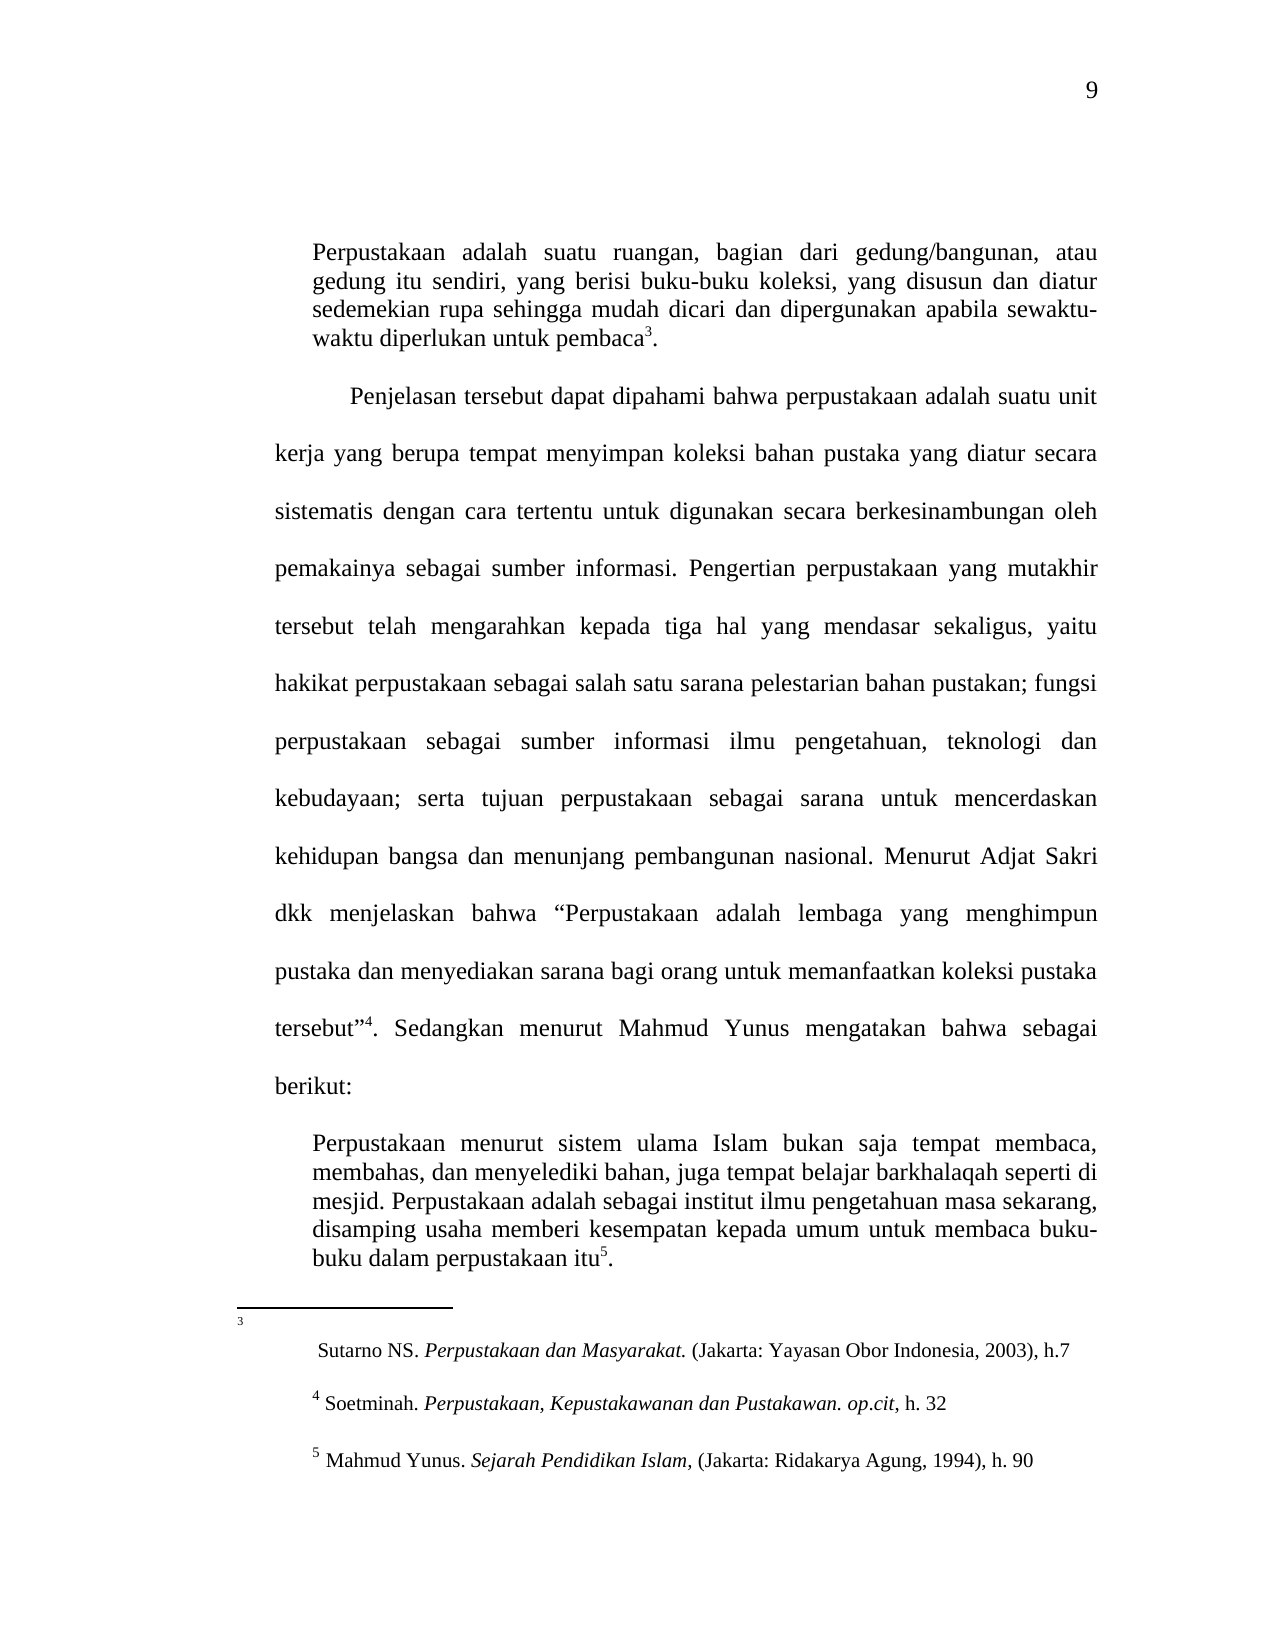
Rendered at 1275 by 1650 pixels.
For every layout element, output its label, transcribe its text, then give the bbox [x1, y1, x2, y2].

text Penjelasan tersebut dapat dipahami bahwa perpustakaan adalah suatu unit kerja yang berupa tempat menyimpan koleksi bahan pustaka yang diatur secara sistematis dengan cara tertentu untuk digunakan secara berkesinambungan oleh pemakainya sebagai sumber informasi. Pengertian perpustakaan yang mutakhir tersebut telah mengarahkan kepada tiga hal yang mendasar sekaligus, yaitu hakikat perpustakaan sebagai salah satu sarana pelestarian bahan pustakan; fungsi perpustakaan sebagai sumber informasi ilmu pengetahuan, teknologi dan kebudayaan; serta tujuan perpustakaan sebagai sarana untuk mencerdaskan kehidupan bangsa dan menunjang pembangunan nasional. Menurut Adjat Sakri dkk menjelaskan bahwa “Perpustakaan adalah lembaga yang menghimpun pustaka dan menyediakan sarana bagi orang untuk memanfaatkan koleksi pustaka tersebut”. Sedangkan menurut Mahmud Yunus mengatakan bahwa sebagai berikut: [274, 381, 1098, 1099]
text Perpustakaan adalah suatu ruangan, bagian dari gedung/bangunan, atau gedung itu sendiri, yang berisi buku-buku koleksi, yang disusun dan diatur sedemekian rupa sehingga mudah dicari dan dipergunakan apabila sewaktu-waktu diperlukan untuk pembaca. [312, 237, 1098, 352]
text Perpustakaan menurut sistem ulama Islam bukan saja tempat membaca, membahas, dan menyelediki bahan, juga tempat belajar barkhalaqah seperti di mesjid. Perpustakaan adalah sebagai institut ilmu pengetahuan masa sekarang, disamping usaha memberi kesempatan kepada umum untuk membaca buku-buku dalam perpustakaan itu. [312, 1128, 1098, 1272]
